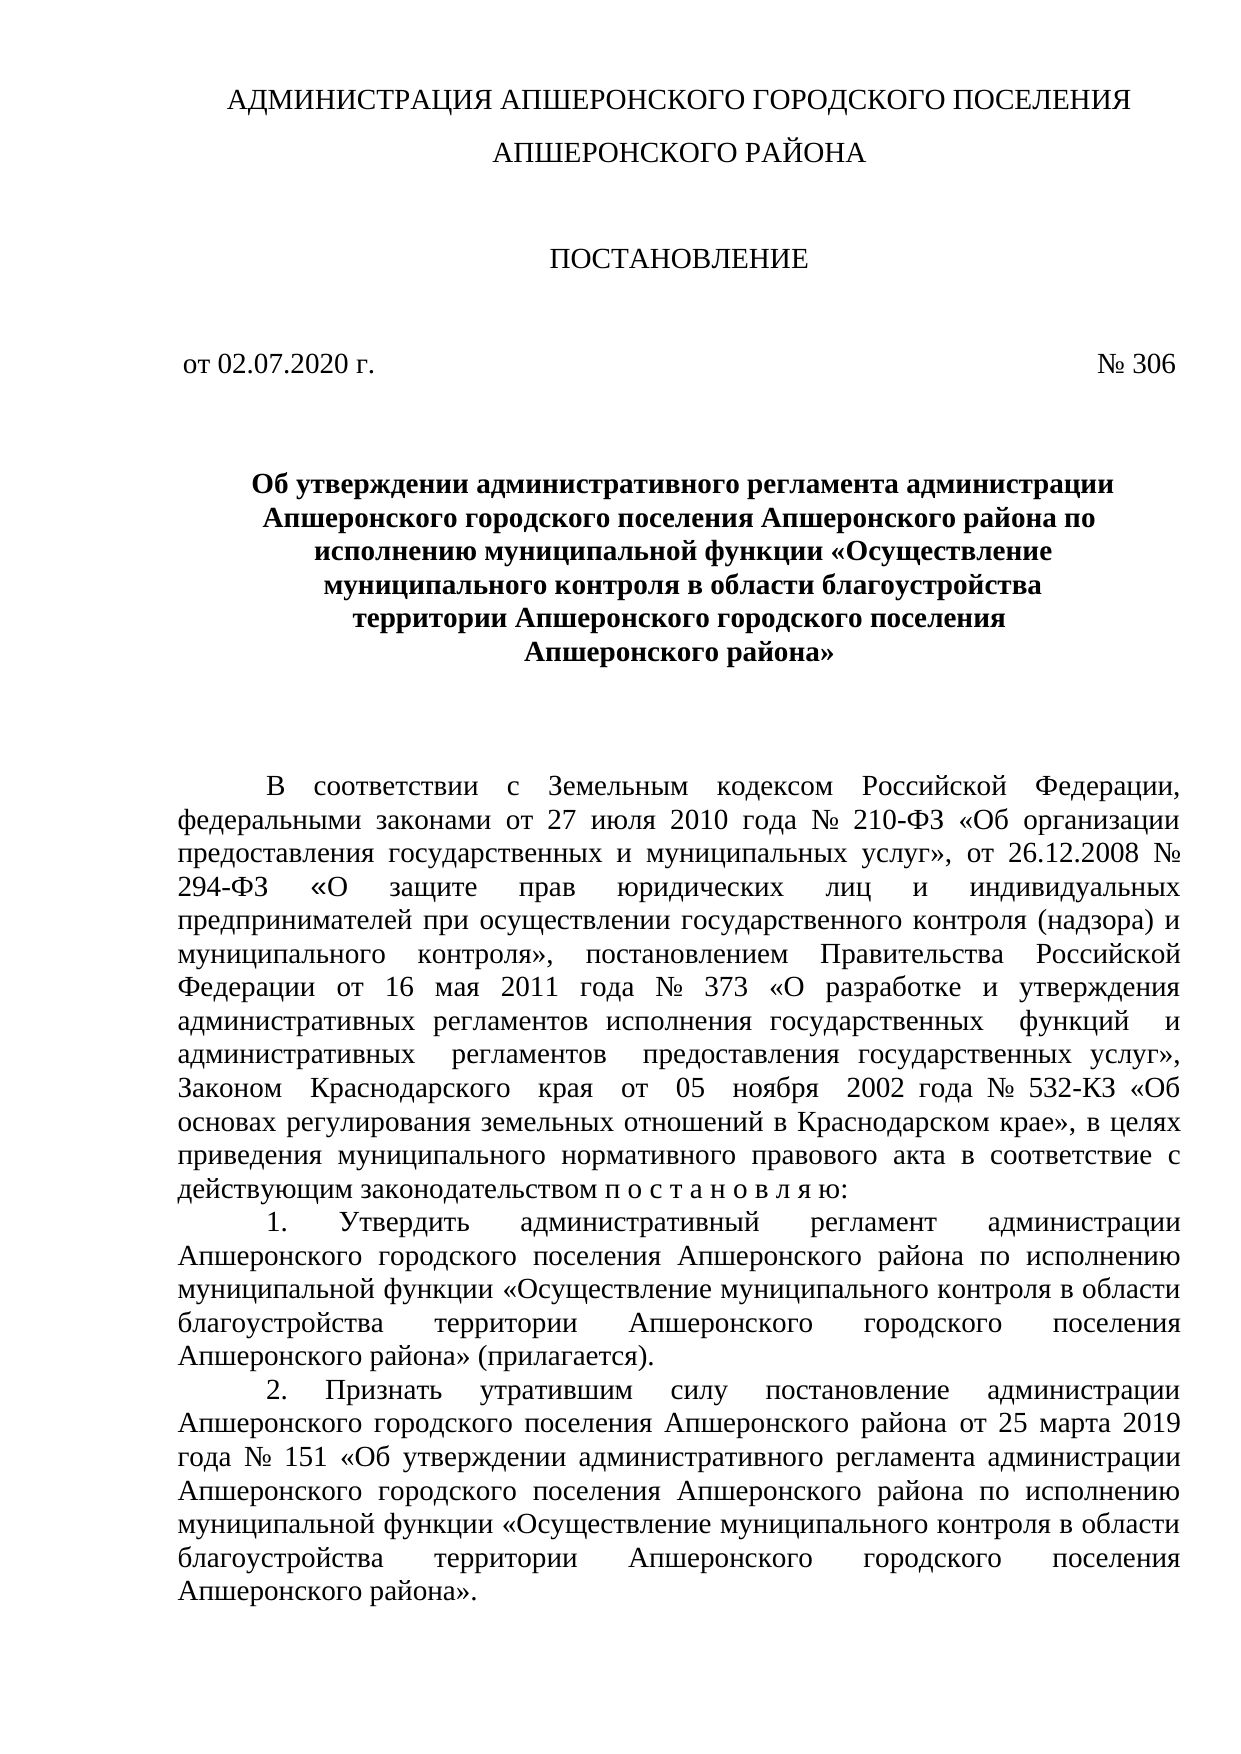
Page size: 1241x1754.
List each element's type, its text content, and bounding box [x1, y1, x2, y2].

text 1. Утвердить административный регламент администрации Апшеронского городского поселения Апшеронского района по исполнению муниципальной функции «Осуществление муниципального контроля в области благоустройства территории Апшеронского городского поселения Апшеронского района» (прилагается). [177, 1204, 1181, 1372]
text муниципального контроля в области благоустройства [236, 567, 1122, 601]
text АПШЕРОНСКОГО РАЙОНА [177, 135, 1181, 169]
text Апшеронского района» [236, 634, 1122, 668]
text 2. Признать утратившим силу постановление администрации Апшеронского городского поселения Апшеронского района от 25 марта 2019 года № 151 «Об утверждении административного регламента администрации Апшеронского городского поселения Апшеронского района по исполнению муниципальной функции «Осуществление муниципального контроля в области благоустройства территории Апшеронского городского поселения Апшеронского района». [177, 1372, 1181, 1607]
text ПОСТАНОВЛЕНИЕ [177, 241, 1181, 274]
text исполнению муниципальной функции «Осуществление [236, 533, 1122, 567]
text АДМИНИСТРАЦИЯ АПШЕРОНСКОГО ГОРОДСКОГО ПОСЕЛЕНИЯ [177, 82, 1181, 116]
text от 02.07.2020 г. № 306 [177, 346, 1181, 380]
text территории Апшеронского городского поселения [236, 601, 1122, 634]
text В соответствии с Земельным кодексом Российской Федерации, федеральными законами от 27 июля 2010 года № 210-ФЗ «Об организации предоставления государственных и муниципальных услуг», от 26.12.2008 № 294-ФЗ «О защите прав юридических лиц и индивидуальных предпринимателей при осуществлении государственного контроля (надзора) и муниципального контроля», постановлением Правительства Российской Федерации от 16 мая 2011 года № 373 «О разработке и утверждения административных регламентов исполнения государственных функций и административных регламентов предоставления государственных услуг», Законом Краснодарского края от 05 ноября 2002 года № 532-КЗ «Об основах регулирования земельных отношений в Краснодарском крае», в целях приведения муниципального нормативного правового акта в соответствие с действующим законодательством п о с т а н о в л я ю: [177, 768, 1181, 869]
text В соответствии с Земельным кодексом Российской Федерации, федеральными законами от 27 июля 2010 года № 210-ФЗ «Об организации предоставления государственных и муниципальных услуг», от 26.12.2008 № 294-ФЗ «О защите прав юридических лиц и индивидуальных предпринимателей при осуществлении государственного контроля (надзора) и муниципального контроля», постановлением Правительства Российской Федерации от 16 мая 2011 года № 373 «О разработке и утверждения административных регламентов исполнения государственных функций и административных регламентов предоставления государственных услуг», Законом Краснодарского края от 05 ноября 2002 года № 532-КЗ «Об основах регулирования земельных отношений в Краснодарском крае», в целях приведения муниципального нормативного правового акта в соответствие с действующим законодательством п о с т а н о в л я ю: [177, 936, 1181, 1204]
text Об утверждении административного регламента администрации Апшеронского городского поселения Апшеронского района по [236, 466, 1122, 533]
